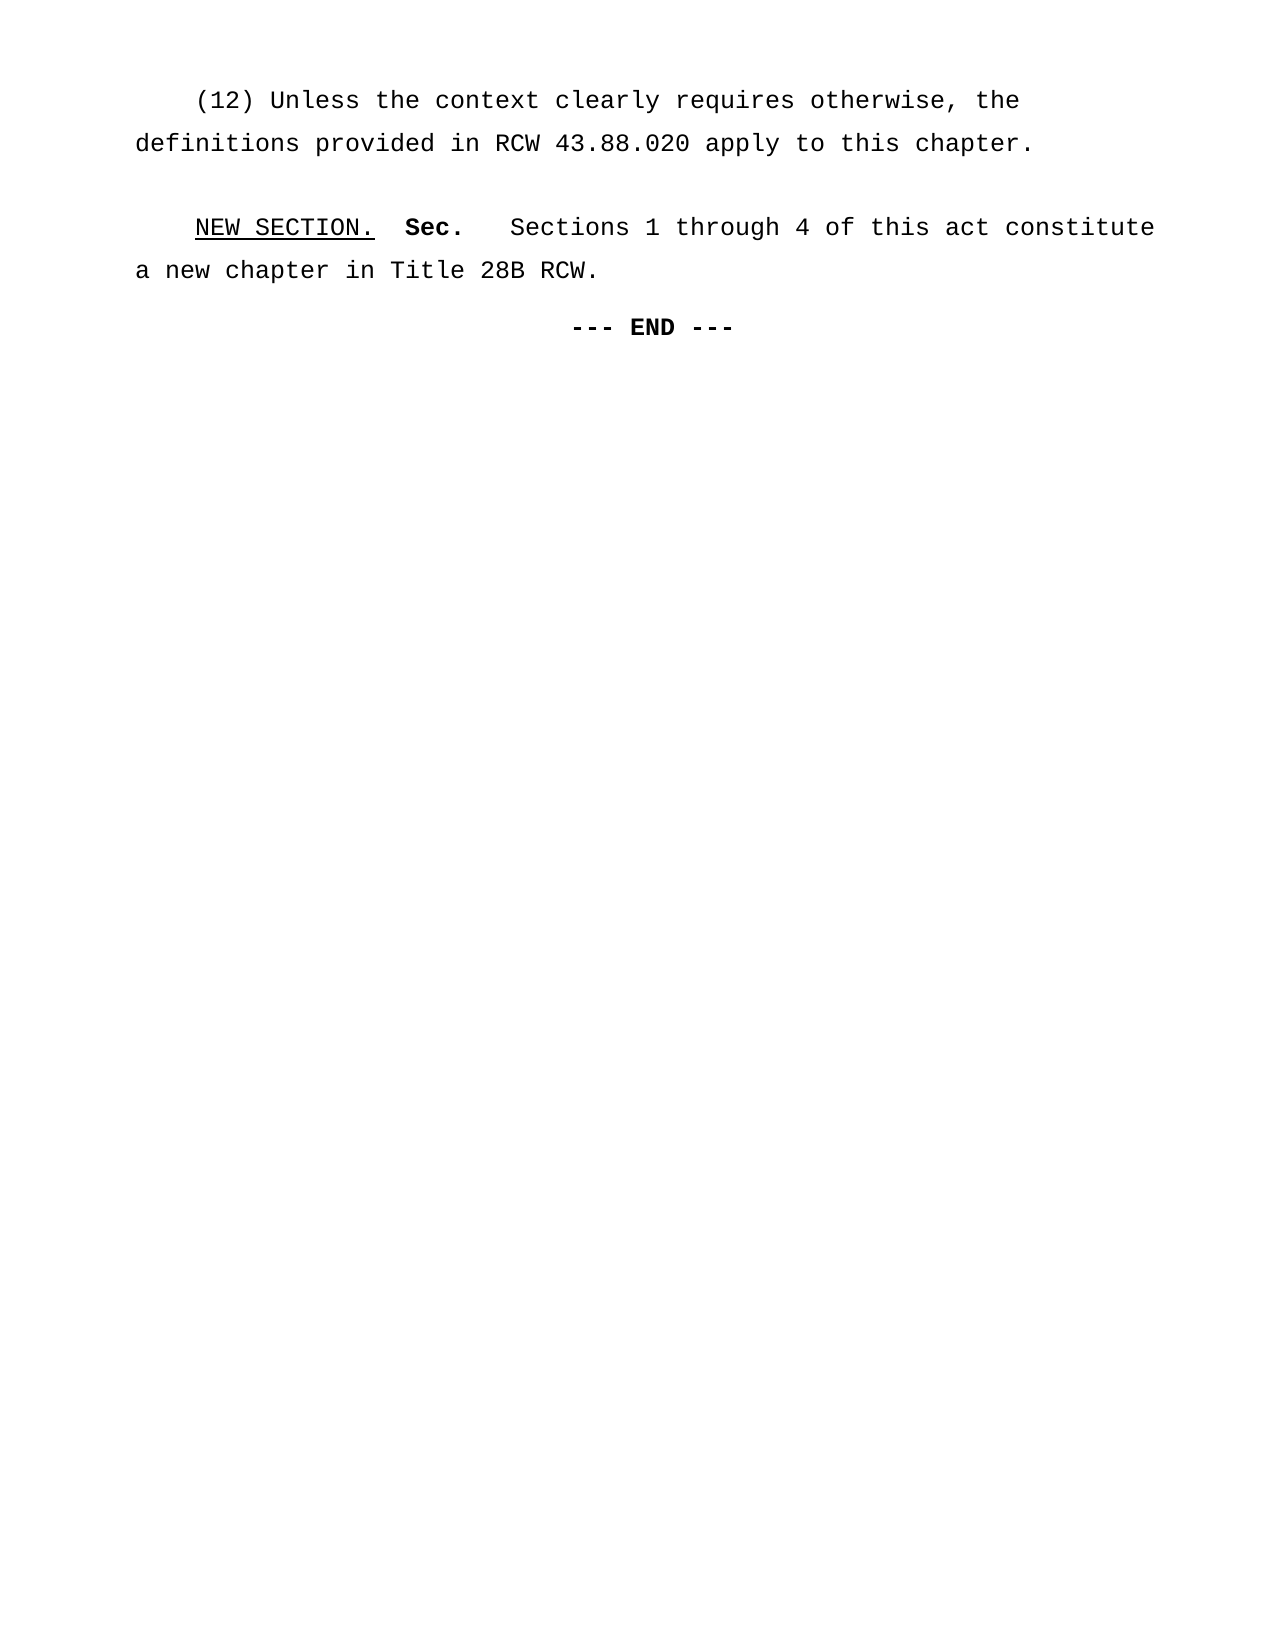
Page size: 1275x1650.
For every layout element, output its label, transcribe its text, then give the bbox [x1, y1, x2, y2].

text (12) Unless the context clearly requires otherwise, the definitions provided in RCW 43.88.020 apply to this chapter. [135, 75, 1170, 160]
text --- END --- [135, 315, 1170, 343]
text NEW SECTION. Sec. Sections 1 through 4 of this act constitute a new chapter in Title 28B RCW. [135, 202, 1170, 287]
